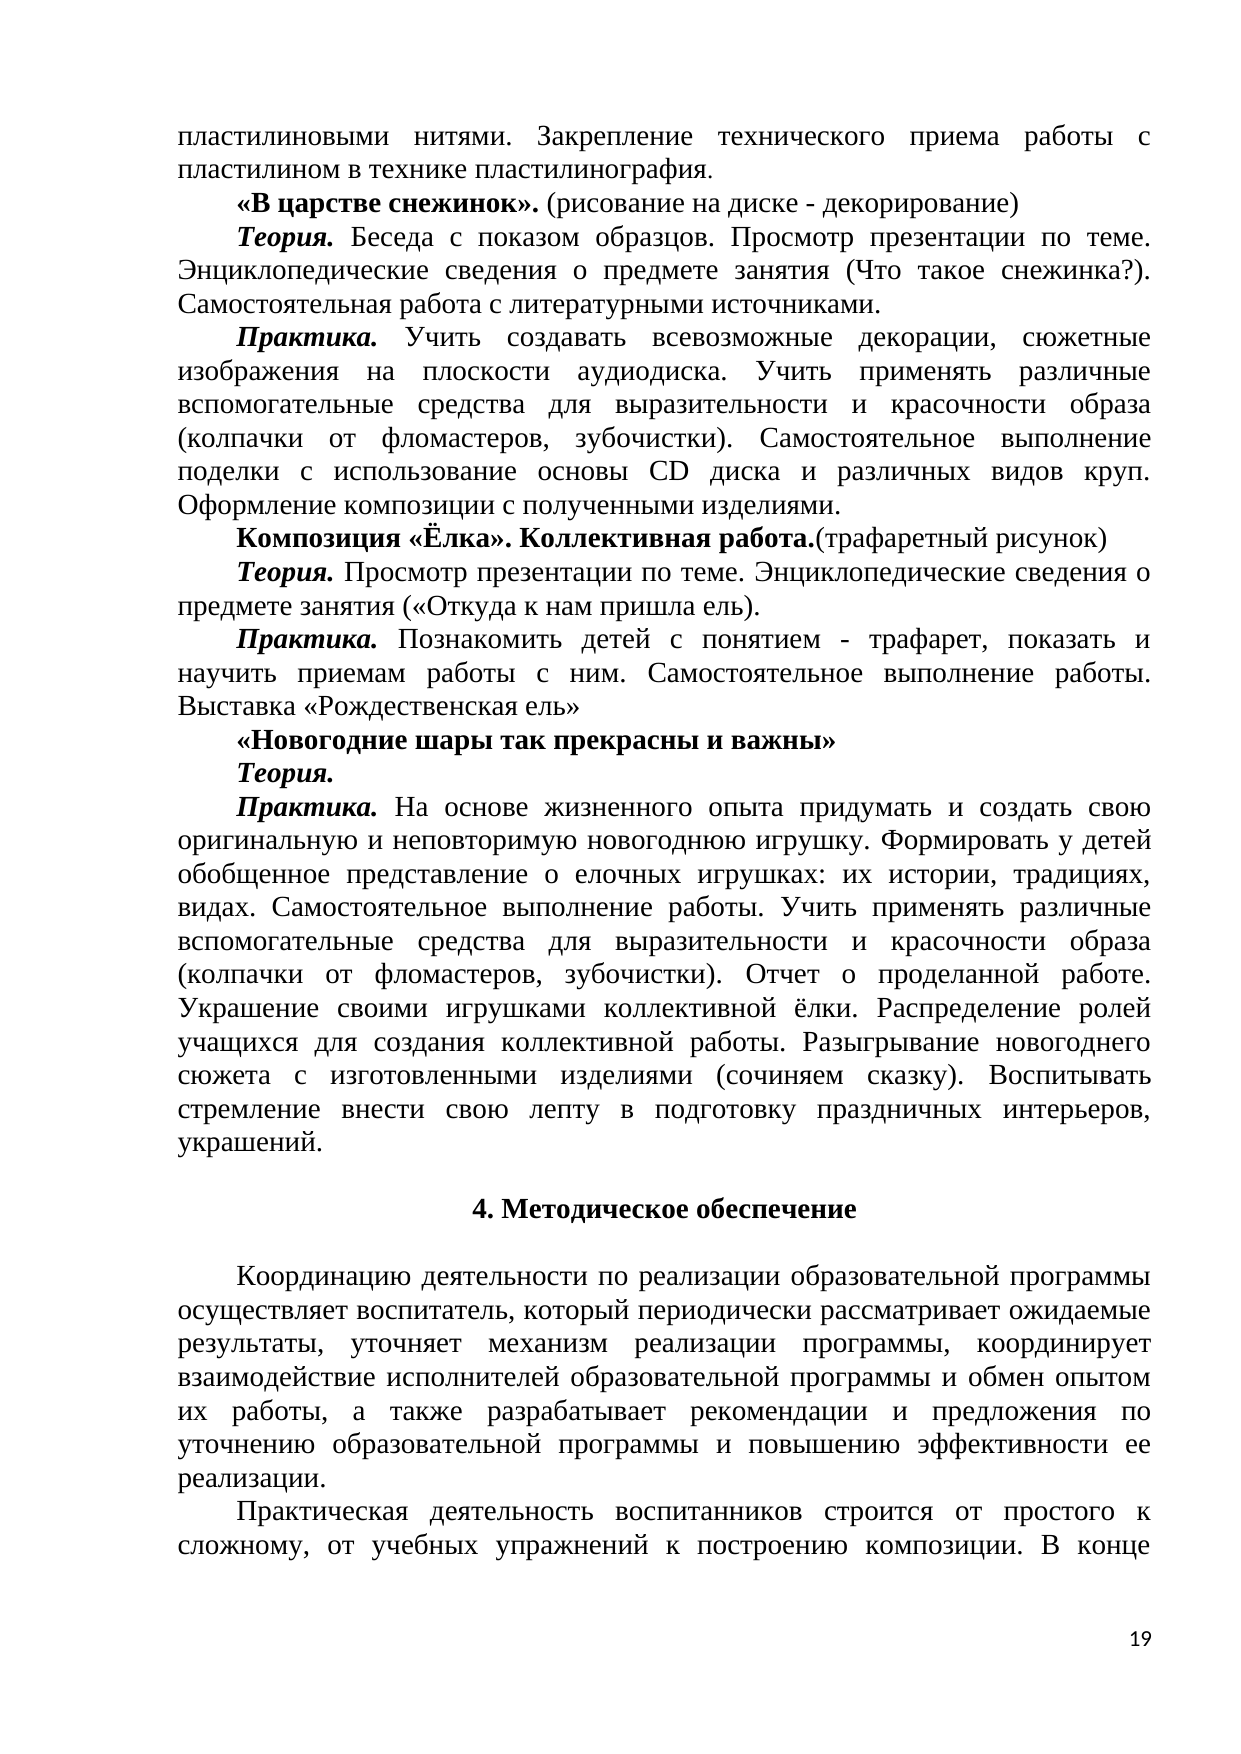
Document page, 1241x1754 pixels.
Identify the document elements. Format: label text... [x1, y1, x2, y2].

text 4. Методическое обеспечение [177, 1191, 1152, 1225]
text Теория. [177, 755, 1152, 789]
text Теория. Беседа с показом образцов. Просмотр презентации по теме. Энциклопедические сведения о предмете занятия (Что такое снежинка?). Самостоятельная работа с литературными источниками. [177, 219, 1152, 319]
text Композиция «Ёлка». Коллективная работа.(трафаретный рисунок) [177, 521, 1152, 554]
text Практика. На основе жизненного опыта придумать и создать свою оригинальную и неповторимую новогоднюю игрушку. Формировать у детей обобщенное представление о елочных игрушках: их истории, традициях, видах. Самостоятельное выполнение работы. Учить применять различные вспомогательные средства для выразительности и красочности образа (колпачки от фломастеров, зубочистки). Отчет о проделанной работе. Украшение своими игрушками коллективной ёлки. Распределение ролей учащихся для создания коллективной работы. Разыгрывание новогоднего сюжета с изготовленными изделиями (сочиняем сказку). Воспитывать стремление внести свою лепту в подготовку праздничных интерьеров, украшений. [177, 789, 1152, 1158]
text «Новогодние шары так прекрасны и важны» [177, 722, 1152, 755]
text Практика. Учить создавать всевозможные декорации, сюжетные изображения на плоскости аудиодиска. Учить применять различные вспомогательные средства для выразительности и красочности образа (колпачки от фломастеров, зубочистки). Самостоятельное выполнение поделки с использование основы CD диска и различных видов круп. Оформление композиции с полученными изделиями. [177, 319, 1152, 521]
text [177, 1493, 1152, 1560]
text «В царстве снежинок». (рисование на диске - декорирование) [177, 185, 1152, 219]
text Практика. Познакомить детей с понятием - трафарет, показать и научить приемам работы с ним. Самостоятельное выполнение работы. Выставка «Рождественская ель» [177, 621, 1152, 722]
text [177, 118, 1152, 185]
text Теория. Просмотр презентации по теме. Энциклопедические сведения о предмете занятия («Откуда к нам пришла ель). [177, 554, 1152, 621]
text Координацию деятельности по реализации образовательной программы осуществляет воспитатель, который периодически рассматривает ожидаемые результаты, уточняет механизм реализации программы, координирует взаимодействие исполнителей образовательной программы и обмен опытом их работы, а также разрабатывает рекомендации и предложения по уточнению образовательной программы и повышению эффективности ее реализации. [177, 1258, 1152, 1493]
